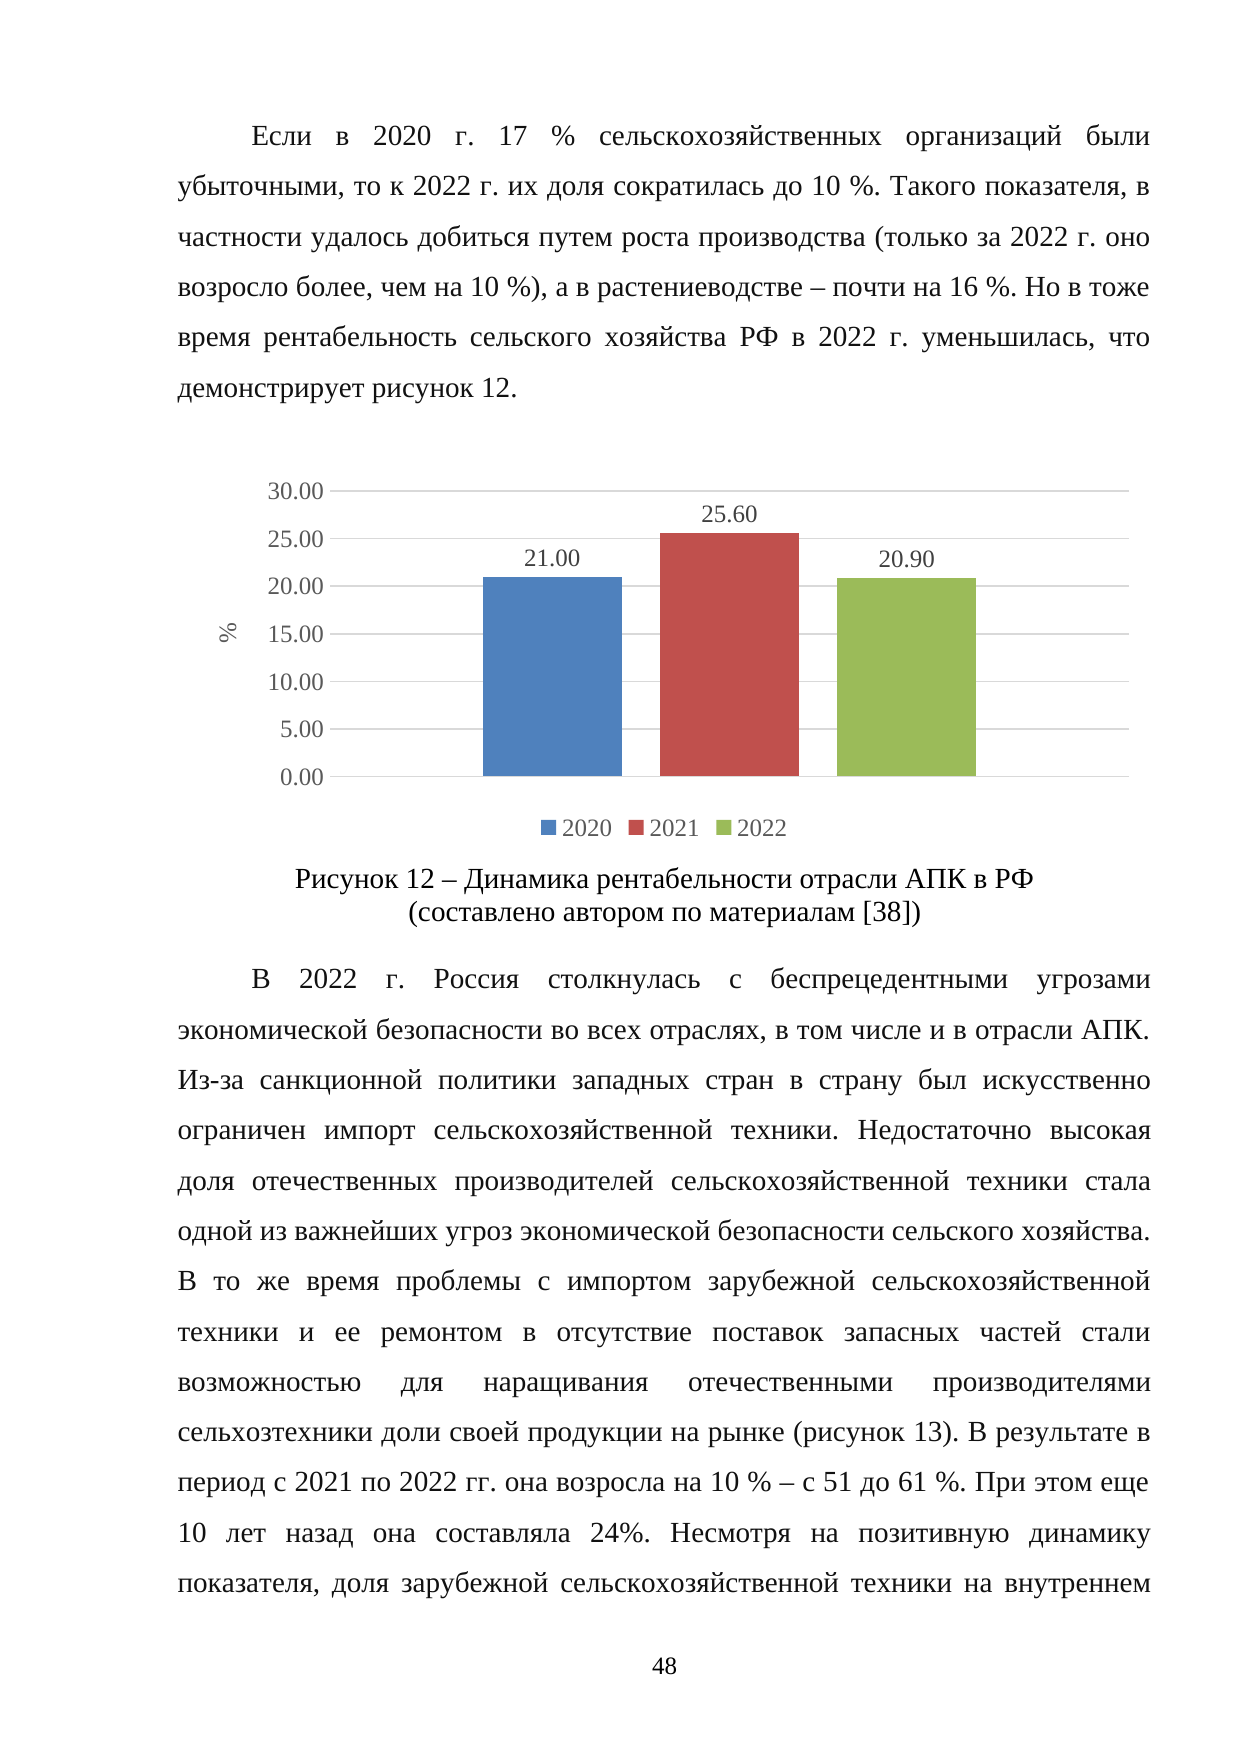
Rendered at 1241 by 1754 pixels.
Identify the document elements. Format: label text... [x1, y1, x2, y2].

text Если в 2020 г. 17 % сельскохозяйственных организаций были убыточными, то к 2022 г. их доля сократилась до 10 %. Такого показателя, в частности удалось добиться путем роста производства (только за 2022 г. оно возросло более, чем на 10 %), а в растениеводстве – почти на 16 %. Но в тоже время рентабельность сельского хозяйства РФ в 2022 г. уменьшилась, что демонстрирует рисунок 12. [177, 118, 1152, 403]
list Рисунок 12 – Динамика рентабельности отрасли АПК в РФ [177, 861, 1152, 894]
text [177, 961, 1152, 1599]
list (составлено автором по материалам [38]) [177, 894, 1152, 928]
